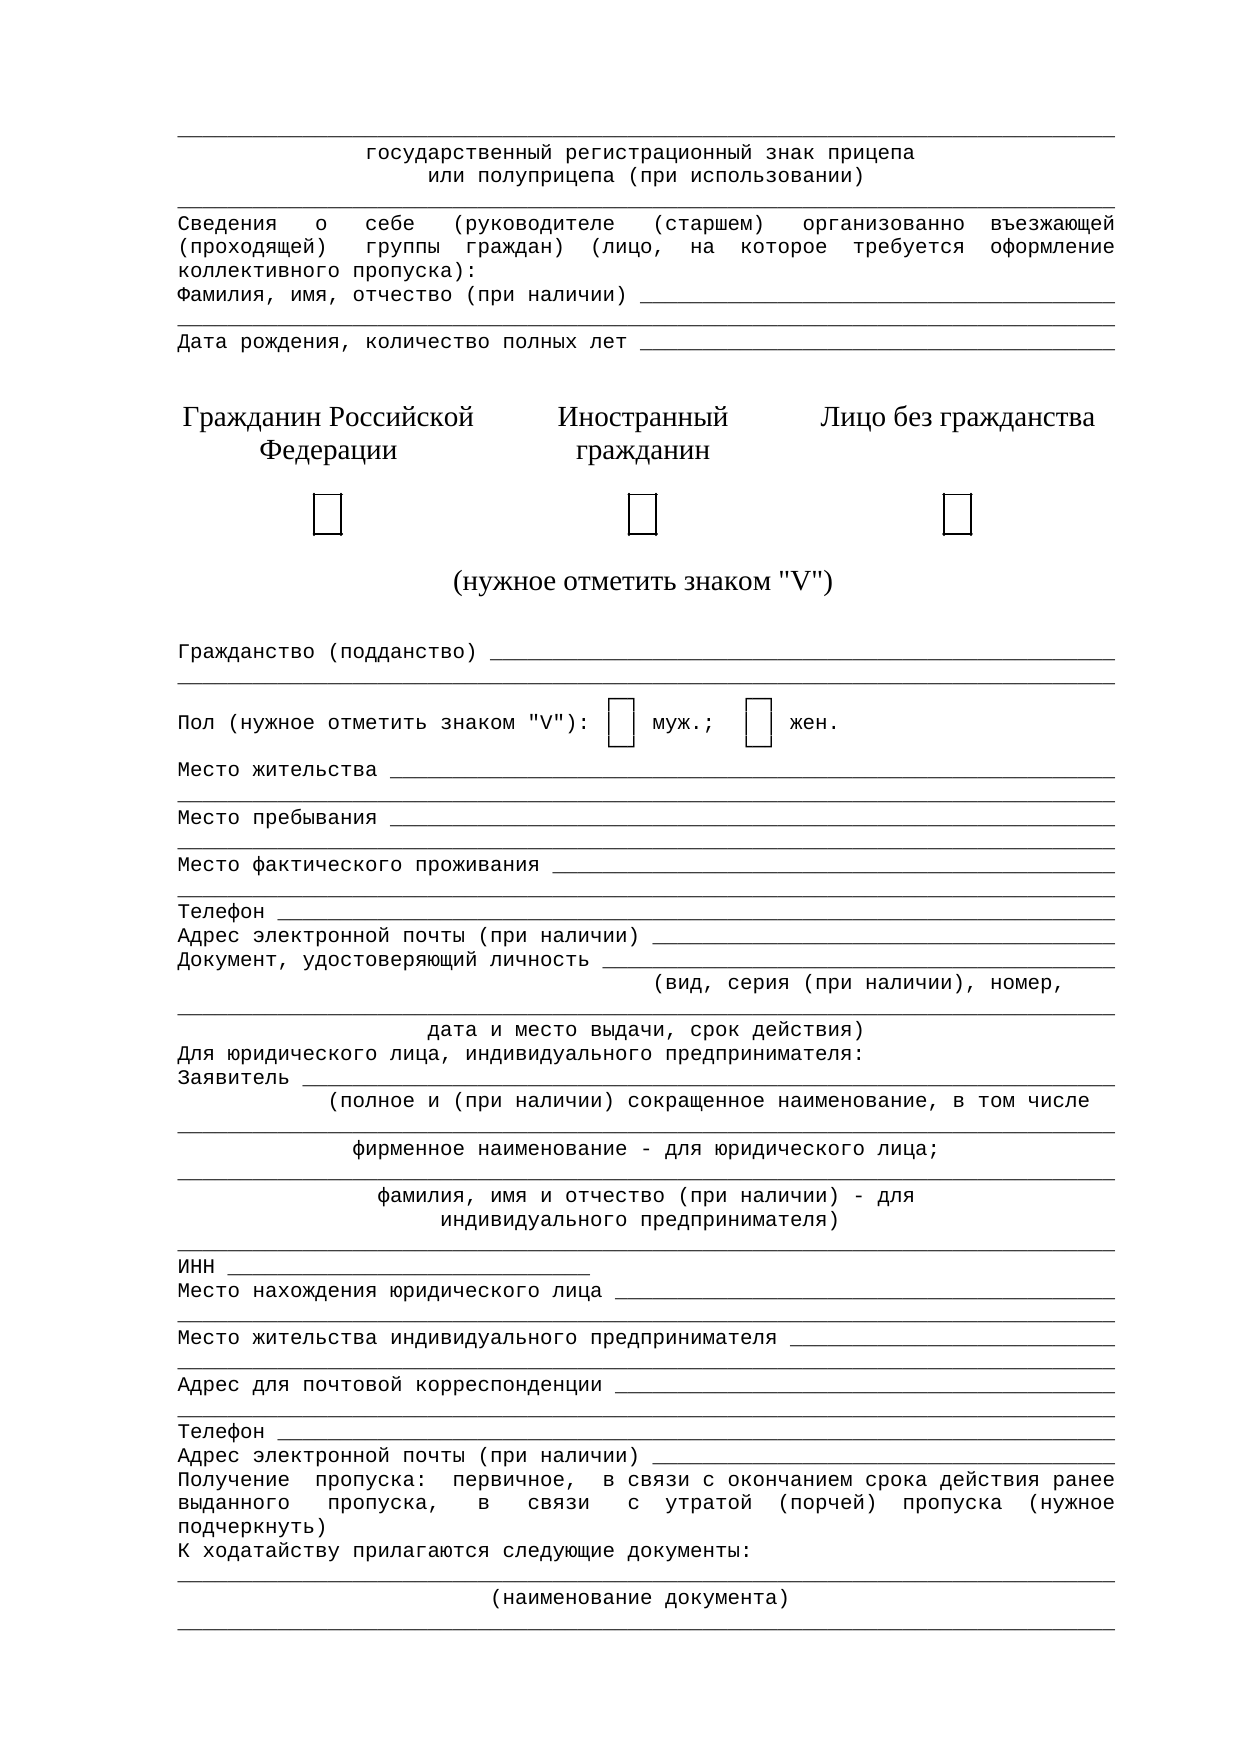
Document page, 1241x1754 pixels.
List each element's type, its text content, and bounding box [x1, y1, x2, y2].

text или полуприцепа (при использовании) [177, 165, 1181, 189]
text ┌─┐ ┌─┐ [177, 688, 1181, 712]
text (вид, серия (при наличии), номер, [177, 972, 1181, 996]
text ___________________________________________________________________________ [177, 1398, 1181, 1421]
text ___________________________________________________________________________ [177, 1563, 1181, 1587]
text Место жительства индивидуального предпринимателя __________________________ [177, 1327, 1181, 1351]
text ___________________________________________________________________________ [177, 830, 1181, 854]
text Адрес электронной почты (при наличии) _____________________________________ [177, 1445, 1181, 1469]
table_header Лицо без гражданства [800, 388, 1115, 476]
text ___________________________________________________________________________ [177, 307, 1181, 331]
text Заявитель _________________________________________________________________ [177, 1067, 1181, 1090]
text (наименование документа) [177, 1587, 1181, 1611]
text Место пребывания __________________________________________________________ [177, 807, 1181, 830]
text ___________________________________________________________________________ [177, 1114, 1181, 1138]
text Гражданство (подданство) __________________________________________________ [177, 641, 1181, 665]
text Сведения о себе (руководителе (старшем) организованно въезжающей [177, 213, 1181, 236]
table_header Иностранный гражданин [486, 388, 800, 476]
text Телефон ___________________________________________________________________ [177, 901, 1181, 925]
text подчеркнуть) [177, 1516, 1181, 1540]
text └─┘ └─┘ [177, 736, 1181, 759]
text Фамилия, имя, отчество (при наличии) ______________________________________ [177, 284, 1181, 307]
text ___________________________________________________________________________ [177, 1303, 1181, 1327]
text Место фактического проживания _____________________________________________ [177, 854, 1181, 878]
text государственный регистрационный знак прицепа [177, 142, 1181, 165]
table_header Гражданин Российской Федерации [171, 388, 486, 476]
text ___________________________________________________________________________ [177, 1351, 1181, 1374]
text фамилия, имя и отчество (при наличии) - для [177, 1185, 1181, 1209]
text ___________________________________________________________________________ [177, 1611, 1181, 1634]
text коллективного пропуска): [177, 260, 1181, 284]
table_cell [171, 476, 486, 553]
text К ходатайству прилагаются следующие документы: [177, 1540, 1181, 1563]
text Для юридического лица, индивидуального предпринимателя: [177, 1043, 1181, 1067]
table_cell [800, 476, 1115, 553]
text (проходящей) группы граждан) (лицо, на которое требуется оформление [177, 236, 1181, 260]
text индивидуального предпринимателя) [177, 1209, 1181, 1232]
text Адрес для почтовой корреспонденции ________________________________________ [177, 1374, 1181, 1398]
table_cell (нужное отметить знаком "V") [171, 553, 1115, 608]
text фирменное наименование - для юридического лица; [177, 1138, 1181, 1161]
text ___________________________________________________________________________ [177, 996, 1181, 1019]
text Получение пропуска: первичное, в связи с окончанием срока действия ранее [177, 1469, 1181, 1492]
text ИНН _____________________________ [177, 1256, 1181, 1279]
text дата и место выдачи, срок действия) [177, 1019, 1181, 1043]
text ___________________________________________________________________________ [177, 189, 1181, 213]
text (полное и (при наличии) сокращенное наименование, в том числе [177, 1090, 1181, 1114]
text Документ, удостоверяющий личность _________________________________________ [177, 948, 1181, 972]
text выданного пропуска, в связи с утратой (порчей) пропуска (нужное [177, 1492, 1181, 1516]
text Дата рождения, количество полных лет ______________________________________ [177, 331, 1181, 354]
text Адрес электронной почты (при наличии) _____________________________________ [177, 925, 1181, 948]
text ___________________________________________________________________________ [177, 118, 1181, 142]
text Место нахождения юридического лица ________________________________________ [177, 1279, 1181, 1303]
text Телефон ___________________________________________________________________ [177, 1421, 1181, 1445]
table_cell [486, 476, 800, 553]
text ___________________________________________________________________________ [177, 783, 1181, 807]
text ___________________________________________________________________________ [177, 665, 1181, 688]
text Место жительства __________________________________________________________ [177, 759, 1181, 783]
text ___________________________________________________________________________ [177, 878, 1181, 901]
text Пол (нужное отметить знаком "V"): │ │ муж.; │ │ жен. [177, 712, 1181, 736]
text ___________________________________________________________________________ [177, 1161, 1181, 1185]
text ___________________________________________________________________________ [177, 1232, 1181, 1256]
